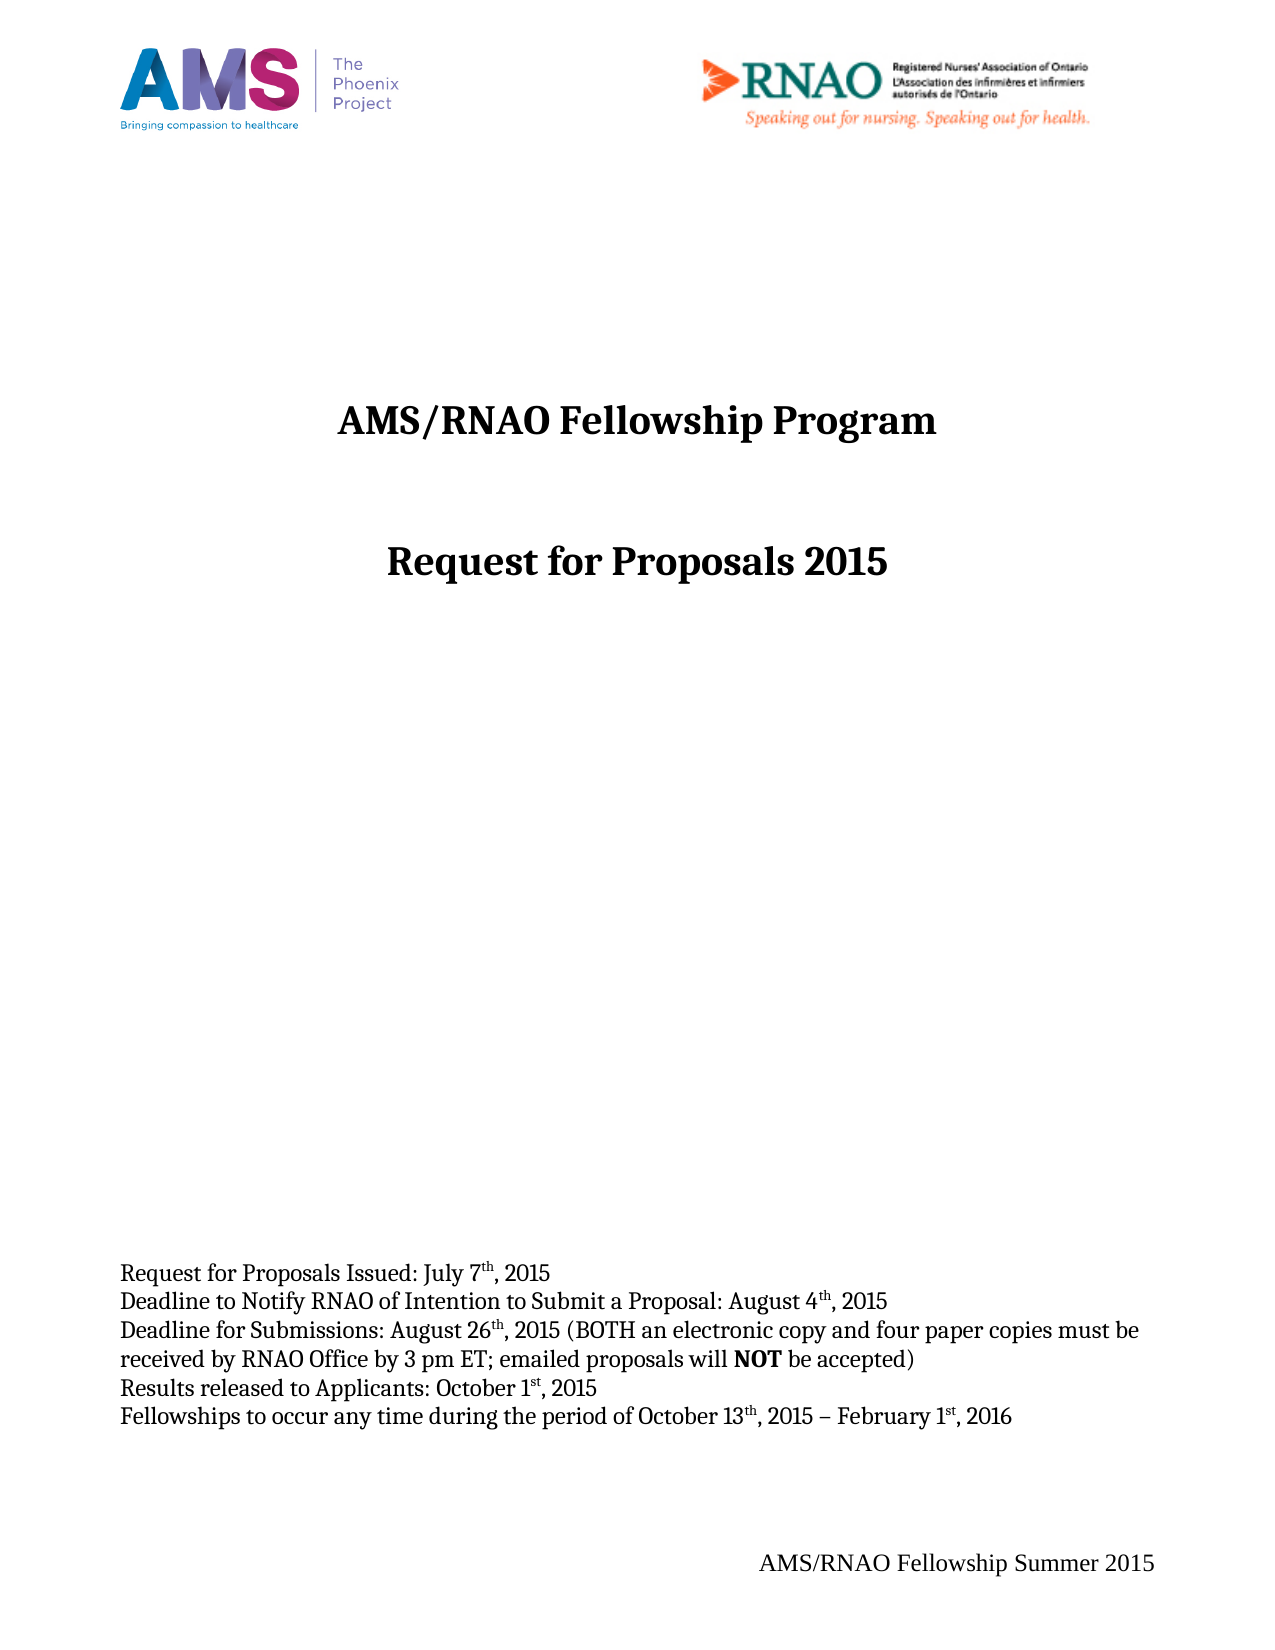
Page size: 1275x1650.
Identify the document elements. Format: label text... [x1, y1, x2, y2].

picture [696, 52, 1095, 134]
text Deadline for Submissions: August 26th, 2015 (BOTH an electronic copy and four paper copies must be received by RNAO Office by 3 pm ET; emailed proposals will NOT be accepted) [120, 1316, 1155, 1373]
text Results released to Applicants: October 1st, 2015 [120, 1373, 1155, 1402]
text Request for Proposals 2015 [120, 538, 1155, 586]
text Deadline to Notify RNAO of Intention to Submit a Proposal: August 4th, 2015 [120, 1287, 1155, 1316]
text Fellowships to occur any time during the period of October 13th, 2015 – February 1st, 2016 [120, 1402, 1155, 1431]
text Request for Proposals Issued: July 7th, 2015 [120, 1258, 1155, 1287]
text AMS/RNAO Fellowship Program [120, 397, 1155, 445]
picture [120, 45, 405, 134]
